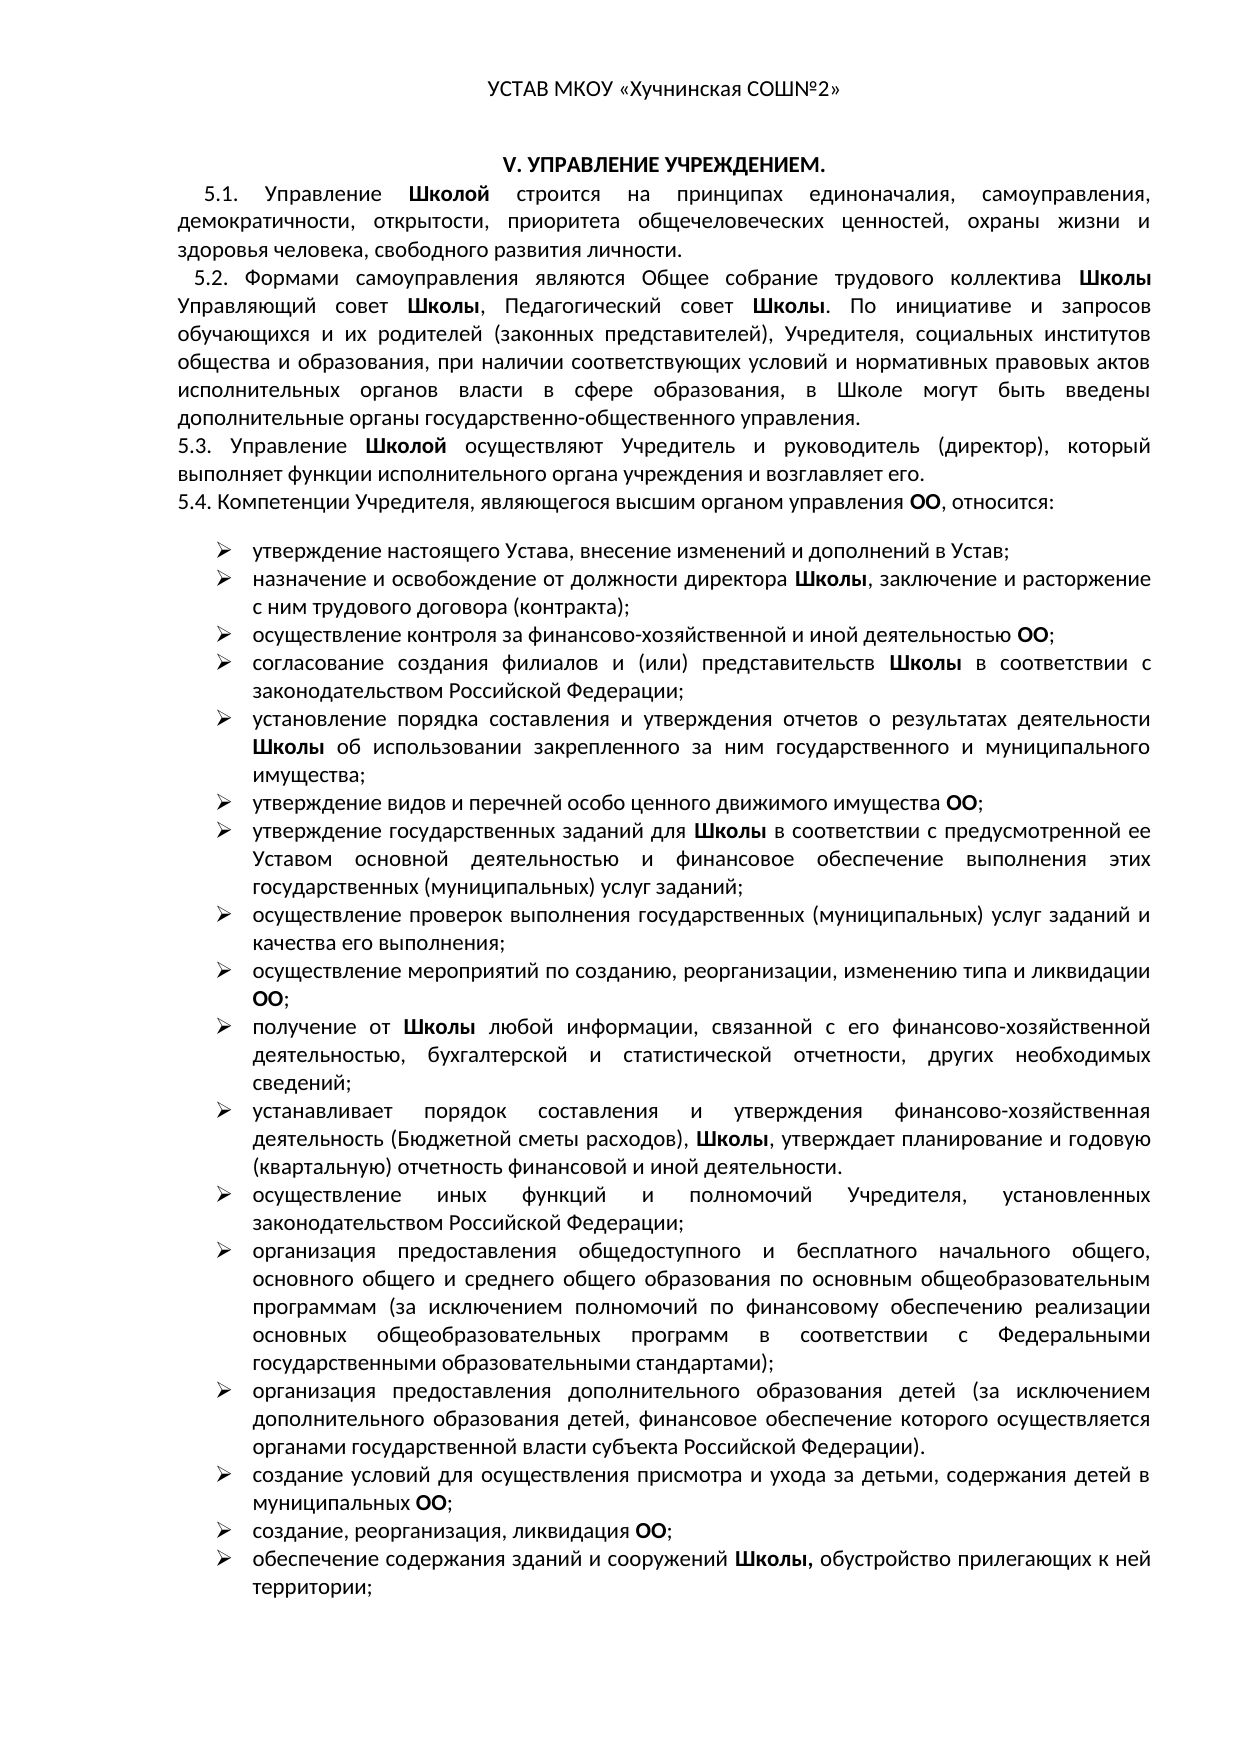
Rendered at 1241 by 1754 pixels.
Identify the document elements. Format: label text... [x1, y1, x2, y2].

list организация предоставления дополнительного образования детей (за исключением дополнительного образования детей, финансовое обеспечение которого осуществляется органами государственной власти субъекта Российской Федерации). [215, 1376, 1152, 1460]
text 5.2. Формами самоуправления являются Общее собрание трудового коллектива Школы Управляющий совет Школы, Педагогический совет Школы. По инициативе и запросов обучающихся и их родителей (законных представителей), Учредителя, социальных институтов общества и образования, при наличии соответствующих условий и нормативных правовых актов исполнительных органов власти в сфере образования, в Школе могут быть введены дополнительные органы государственно-общественного управления. [177, 263, 1152, 431]
text 5.3. Управление Школой осуществляют Учредитель и руководитель (директор), который выполняет функции исполнительного органа учреждения и возглавляет его. [177, 431, 1152, 487]
list получение от Школы любой информации, связанной с его финансово-хозяйственной деятельностью, бухгалтерской и статистической отчетности, других необходимых сведений; [215, 1012, 1152, 1096]
list осуществление проверок выполнения государственных (муниципальных) услуг заданий и качества его выполнения; [215, 900, 1152, 956]
list назначение и освобождение от должности директора Школы, заключение и расторжение с ним трудового договора (контракта); [215, 564, 1152, 620]
text 5.1. Управление Школой строится на принципах единоначалия, самоуправления, демократичности, открытости, приоритета общечеловеческих ценностей, охраны жизни и здоровья человека, свободного развития личности. [177, 179, 1152, 263]
list создание, реорганизация, ликвидация ОО; [215, 1516, 1152, 1544]
list обеспечение содержания зданий и сооружений Школы, обустройство прилегающих к ней территории; [215, 1544, 1152, 1601]
list утверждение настоящего Устава, внесение изменений и дополнений в Устав; [215, 536, 1152, 564]
list осуществление иных функций и полномочий Учредителя, установленных законодательством Российской Федерации; [215, 1180, 1152, 1236]
list устанавливает порядок составления и утверждения финансово-хозяйственная деятельность (Бюджетной сметы расходов), Школы, утверждает планирование и годовую (квартальную) отчетность финансовой и иной деятельности. [215, 1096, 1152, 1180]
list осуществление мероприятий по созданию, реорганизации, изменению типа и ликвидации ОО; [215, 956, 1152, 1012]
list установление порядка составления и утверждения отчетов о результатах деятельности Школы об использовании закрепленного за ним государственного и муниципального имущества; [215, 704, 1152, 788]
text 5.4. Компетенции Учредителя, являющегося высшим органом управления ОО, относится: [177, 487, 1152, 515]
list создание условий для осуществления присмотра и ухода за детьми, содержания детей в муниципальных ОО; [215, 1460, 1152, 1516]
list осуществление контроля за финансово-хозяйственной и иной деятельностью ОО; [215, 620, 1152, 648]
text V. УПРАВЛЕНИЕ УЧРЕЖДЕНИЕМ. [177, 151, 1152, 179]
list утверждение государственных заданий для Школы в соответствии с предусмотренной ее Уставом основной деятельностью и финансовое обеспечение выполнения этих государственных (муниципальных) услуг заданий; [215, 816, 1152, 900]
list согласование создания филиалов и (или) представительств Школы в соответствии с законодательством Российской Федерации; [215, 648, 1152, 704]
list утверждение видов и перечней особо ценного движимого имущества ОО; [215, 788, 1152, 816]
list организация предоставления общедоступного и бесплатного начального общего, основного общего и среднего общего образования по основным общеобразовательным программам (за исключением полномочий по финансовому обеспечению реализации основных общеобразовательных программ в соответствии с Федеральными государственными образовательными стандартами); [215, 1236, 1152, 1376]
